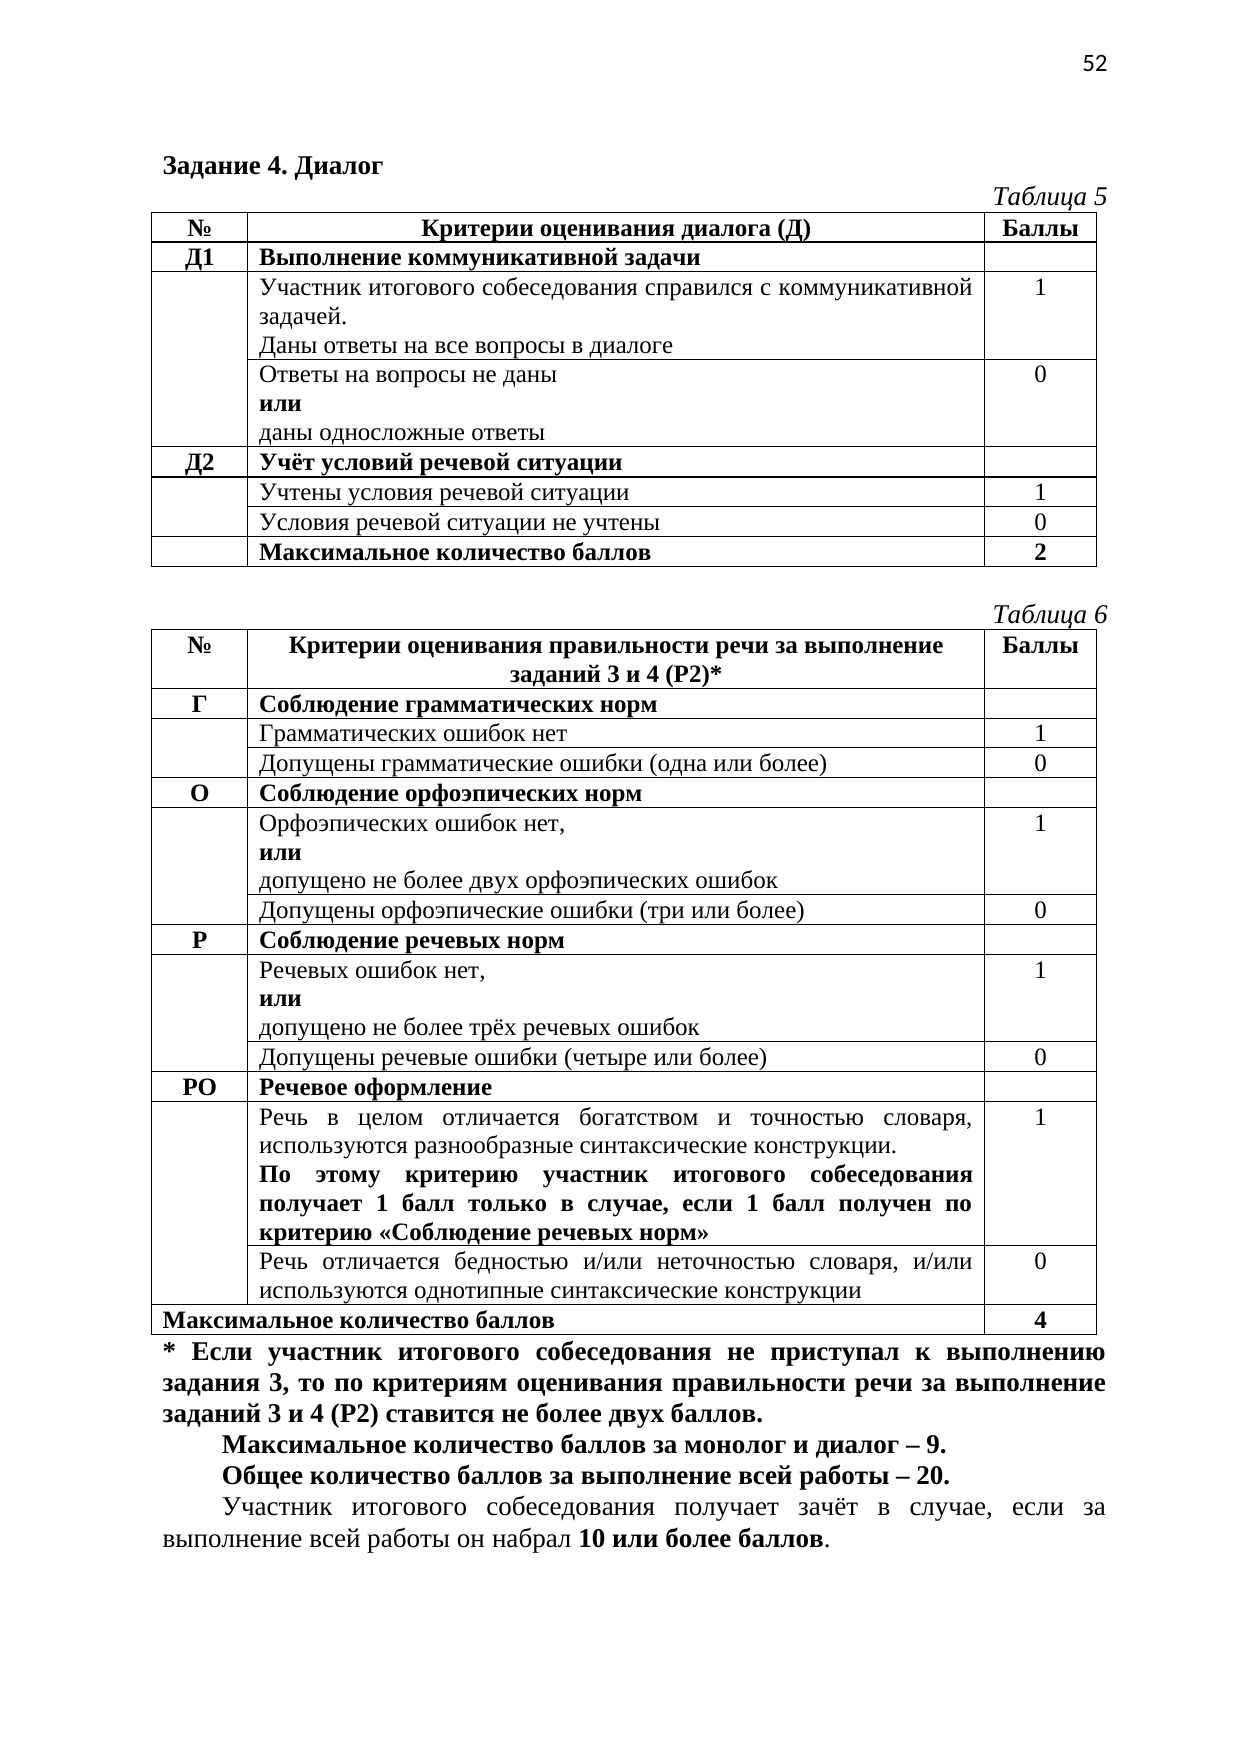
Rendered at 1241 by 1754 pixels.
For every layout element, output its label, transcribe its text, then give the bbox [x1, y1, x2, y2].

table_header № [152, 630, 247, 688]
table_cell Соблюдение грамматических норм [248, 689, 984, 717]
table_cell Речь в целом отличается богатством и точностью словаря, используются разнообразные синтаксические конструкции. По этому критерию участник итогового собеседования получает 1 балл только в случае, если 1 балл получен по критерию «Соблюдение речевых норм» [248, 1102, 984, 1245]
table_cell Орфоэпических ошибок нет, или допущено не более двух орфоэпических ошибок [248, 808, 984, 894]
table_cell [985, 243, 1096, 271]
table_cell 1 [985, 1102, 1096, 1245]
table_cell Участник итогового собеседования справился с коммуникативной задачей. Даны ответы на все вопросы в диалоге [248, 272, 984, 358]
table_cell Речевое оформление [248, 1072, 984, 1101]
table_cell [152, 272, 247, 446]
table_cell [985, 925, 1096, 954]
table_cell Допущены орфоэпические ошибки (три или более) [248, 895, 984, 924]
table_header Баллы [985, 213, 1096, 241]
text Таблица 5 [162, 180, 1107, 212]
table_header Баллы [985, 630, 1096, 688]
table_cell [152, 1102, 247, 1304]
table_cell 1 [985, 478, 1096, 506]
text Общее количество баллов за выполнение всей работы – 20. [162, 1459, 1107, 1491]
table_cell [152, 719, 247, 777]
text * Если участник итогового собеседования не приступал к выполнению задания 3, то по критериям оценивания правильности речи за выполнение заданий 3 и 4 (P2) ставится не более двух баллов. [162, 1335, 1107, 1428]
table_cell Максимальное количество баллов [248, 537, 984, 566]
table_cell 0 [985, 748, 1096, 777]
table_cell Р [152, 925, 247, 954]
table_cell [152, 955, 247, 1071]
text Таблица 6 [162, 598, 1107, 629]
table_cell Соблюдение орфоэпических норм [248, 778, 984, 807]
table_cell Грамматических ошибок нет [248, 719, 984, 747]
table_header № [152, 213, 247, 241]
table_cell [152, 537, 247, 566]
table_cell [152, 478, 247, 536]
table_cell [985, 689, 1096, 717]
table_cell Г [152, 689, 247, 717]
table_cell 1 [985, 719, 1096, 747]
text Участник итогового собеседования получает зачёт в случае, если за выполнение всей работы он набрал 10 или более баллов. [162, 1491, 1107, 1553]
table_cell О [152, 778, 247, 807]
table_cell 1 [985, 272, 1096, 358]
table_cell Д1 [152, 243, 247, 271]
table_cell Ответы на вопросы не даны или даны односложные ответы [248, 360, 984, 446]
table_cell РО [152, 1072, 247, 1101]
table_cell Учтены условия речевой ситуации [248, 478, 984, 506]
table_cell 1 [985, 808, 1096, 894]
table_cell Условия речевой ситуации не учтены [248, 507, 984, 536]
table_cell [985, 778, 1096, 807]
table_cell 2 [985, 537, 1096, 566]
table_cell 0 [985, 507, 1096, 536]
table_header Критерии оценивания правильности речи за выполнение заданий 3 и 4 (Р2)* [248, 630, 984, 688]
table_cell Допущены грамматические ошибки (одна или более) [248, 748, 984, 777]
table_cell Выполнение коммуникативной задачи [248, 243, 984, 271]
table_header Критерии оценивания диалога (Д) [248, 213, 984, 241]
table_cell 0 [985, 360, 1096, 446]
table_cell [985, 447, 1096, 476]
table_cell [985, 1072, 1096, 1101]
text Максимальное количество баллов за монолог и диалог – 9. [162, 1428, 1107, 1459]
table_cell 4 [985, 1305, 1096, 1334]
table_cell 1 [985, 955, 1096, 1041]
text Задание 4. Диалог [162, 149, 1019, 180]
table_cell Д2 [152, 447, 247, 476]
table_cell Допущены речевые ошибки (четыре или более) [248, 1042, 984, 1071]
table_cell Учёт условий речевой ситуации [248, 447, 984, 476]
table_cell Речевых ошибок нет, или допущено не более трёх речевых ошибок [248, 955, 984, 1041]
table_cell Соблюдение речевых норм [248, 925, 984, 954]
table_cell 0 [985, 1246, 1096, 1304]
table_cell Речь отличается бедностью и/или неточностью словаря, и/или используются однотипные синтаксические конструкции [248, 1246, 984, 1304]
table_cell 0 [985, 895, 1096, 924]
table_cell [152, 808, 247, 924]
table_cell Максимальное количество баллов [152, 1305, 984, 1334]
table_cell 0 [985, 1042, 1096, 1071]
